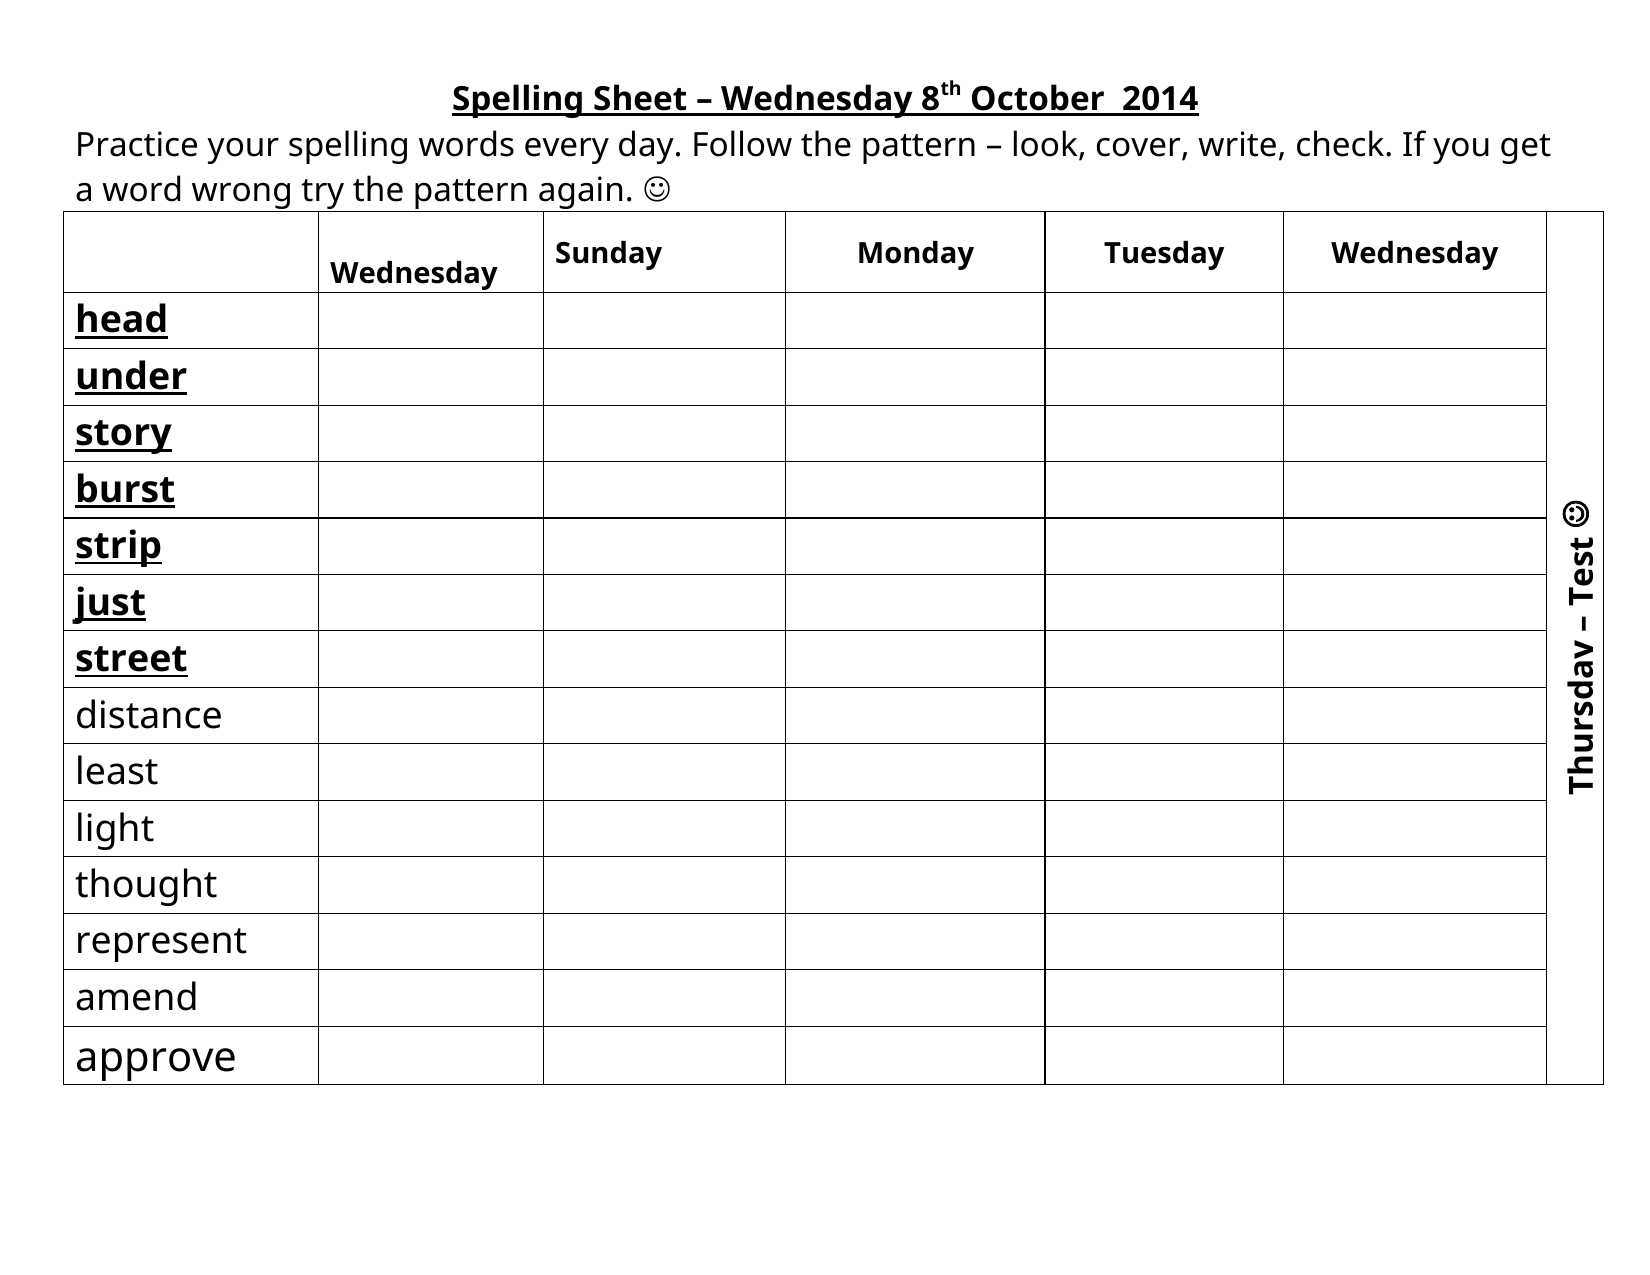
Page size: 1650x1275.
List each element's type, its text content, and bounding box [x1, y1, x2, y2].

table_cell light [64, 801, 318, 856]
table_header Monday [786, 212, 1044, 292]
table_cell [1284, 744, 1546, 800]
table_cell [786, 519, 1044, 574]
table_cell [544, 857, 785, 913]
table_cell [1284, 349, 1546, 404]
table_cell [1046, 914, 1283, 969]
table_cell [544, 293, 785, 348]
table_cell [1046, 744, 1283, 800]
table_cell [1046, 688, 1283, 743]
table_cell [319, 1027, 543, 1083]
table_cell [319, 293, 543, 348]
table_cell head [64, 293, 318, 348]
table_cell [1284, 406, 1546, 461]
table_cell under [64, 349, 318, 404]
table_cell [319, 801, 543, 856]
table_cell [1046, 406, 1283, 461]
table_cell [1046, 857, 1283, 913]
table_cell [544, 349, 785, 404]
table_cell [786, 1027, 1044, 1083]
table_cell [786, 857, 1044, 913]
table_cell [544, 406, 785, 461]
table_cell [1284, 857, 1546, 913]
table_cell [786, 406, 1044, 461]
table_cell [544, 970, 785, 1026]
table_cell [1284, 914, 1546, 969]
table_cell [1284, 801, 1546, 856]
table_cell [319, 406, 543, 461]
table_cell thought [64, 857, 318, 913]
table_cell [319, 688, 543, 743]
table_cell just [64, 575, 318, 630]
table_cell [1046, 293, 1283, 348]
table_cell [786, 970, 1044, 1026]
table_cell [786, 293, 1044, 348]
table_cell represent [64, 914, 318, 969]
table_cell [786, 801, 1044, 856]
table_cell approve [64, 1027, 318, 1083]
table_cell [1284, 631, 1546, 687]
text Spelling Sheet – Wednesday 8th October 2014 [75, 75, 1575, 120]
table_cell [319, 744, 543, 800]
table_cell least [64, 744, 318, 800]
table_cell [544, 744, 785, 800]
table_cell [319, 519, 543, 574]
table_cell [544, 914, 785, 969]
table_cell [786, 914, 1044, 969]
table_cell street [64, 631, 318, 687]
table_cell [1284, 1027, 1546, 1083]
table_cell [544, 631, 785, 687]
table_cell [1046, 801, 1283, 856]
table_cell [544, 1027, 785, 1083]
table_cell [1046, 575, 1283, 630]
table_cell [544, 688, 785, 743]
table_header Sunday [544, 212, 785, 292]
table_cell [1046, 631, 1283, 687]
table_header Tuesday [1046, 212, 1283, 292]
table_cell [786, 631, 1044, 687]
table_cell [1046, 349, 1283, 404]
table_cell [319, 631, 543, 687]
table_header [64, 212, 318, 292]
table_cell [1284, 688, 1546, 743]
table_cell [1284, 575, 1546, 630]
table_cell [319, 857, 543, 913]
table_cell [786, 462, 1044, 517]
table_cell [786, 575, 1044, 630]
table_cell [1284, 293, 1546, 348]
table_cell [1046, 462, 1283, 517]
table_cell [544, 519, 785, 574]
table_cell [319, 970, 543, 1026]
table_cell [1046, 1027, 1283, 1083]
table_cell [786, 744, 1044, 800]
table_cell [1284, 519, 1546, 574]
table_cell distance [64, 688, 318, 743]
table_cell amend [64, 970, 318, 1026]
table_cell [786, 349, 1044, 404]
table_cell [786, 688, 1044, 743]
table_cell [319, 914, 543, 969]
table_header Wednesday [1284, 212, 1546, 292]
table_cell burst [64, 462, 318, 517]
text Practice your spelling words every day. Follow the pattern – look, cover, write, check. If you get a word wrong try the pattern again. [75, 120, 1575, 211]
table_header Wednesday [319, 212, 543, 292]
table_cell [319, 462, 543, 517]
table_cell strip [64, 519, 318, 574]
table_cell [544, 462, 785, 517]
table_cell [544, 575, 785, 630]
table_cell [319, 349, 543, 404]
table_cell story [64, 406, 318, 461]
table_cell [544, 801, 785, 856]
table_cell [1046, 970, 1283, 1026]
table_cell [1284, 970, 1546, 1026]
table_cell [319, 575, 543, 630]
table_cell [1046, 519, 1283, 574]
table_header Thursday – Test [1547, 212, 1603, 1083]
table_cell [1284, 462, 1546, 517]
